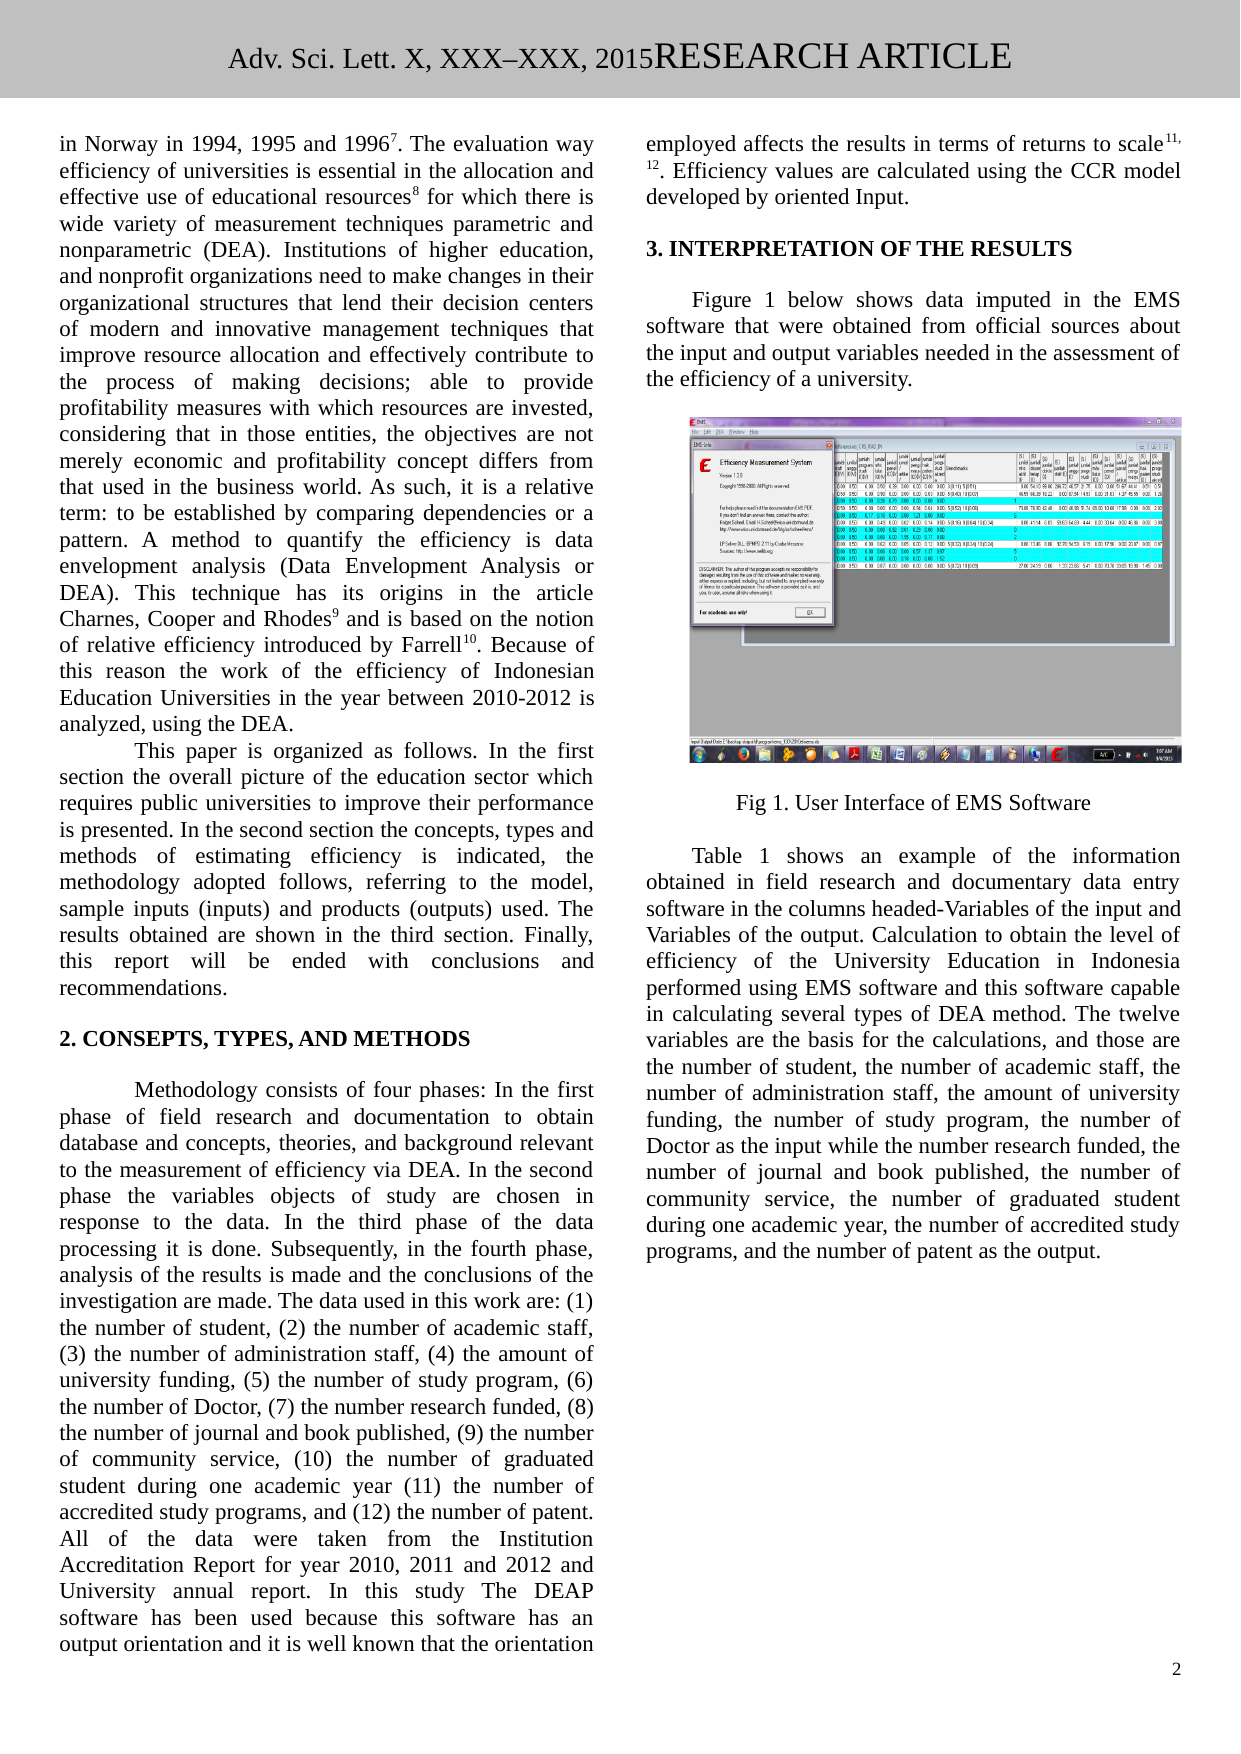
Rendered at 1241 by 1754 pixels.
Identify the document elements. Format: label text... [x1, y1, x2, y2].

text 3. INTERPRETATION OF THE RESULTS [646, 236, 1181, 261]
text Fig 1. User Interface of EMS Software [646, 789, 1181, 816]
text Methodology consists of four phases: In the first phase of field research and documentation to obtain database and concepts, theories, and background relevant to the measurement of efficiency via DEA. In the second phase the variables objects of study are chosen in response to the data. In the third phase of the data processing it is done. Subsequently, in the fourth phase, analysis of the results is made and the conclusions of the investigation are made. The data used in this work are: (1) the number of student, (2) the number of academic staff, (3) the number of administration staff, (4) the amount of university funding, (5) the number of study program, (6) the number of Doctor, (7) the number research funded, (8) the number of journal and book published, (9) the number of community service, (10) the number of graduated student during one academic year (11) the number of accredited study programs, and (12) the number of patent. All of the data were taken from the Institution Accreditation Report for year 2010, 2011 and 2012 and University annual report. In this study The DEAP software has been used because this software has an output orientation and it is well known that the orientation employed affects the results in terms of returns to scale11, 12. Efficiency values ​​are calculated using the CCR model developed by oriented Input. [59, 1077, 594, 1656]
picture [689, 417, 1182, 763]
text Table 1 shows an example of the information obtained in field research and documentary data entry software in the columns headed-Variables of the input and Variables of the output. Calculation to obtain the level of efficiency of the University Education in Indonesia performed using EMS software and this software capable in calculating several types of DEA method. The twelve variables are the basis for the calculations, and those are the number of student, the number of academic staff, the number of administration staff, the amount of university funding, the number of study program, the number of Doctor as the input while the number research funded, the number of journal and book published, the number of community service, the number of graduated student during one academic year, the number of accredited study programs, and the number of patent as the output. [646, 842, 1181, 1264]
text Figure 1 below shows data imputed in the EMS software that were obtained from official sources about the input and output variables needed in the assessment of the efficiency of a university. [646, 286, 1181, 391]
text This paper is organized as follows. In the first section the overall picture of the education sector which requires public universities to improve their performance is presented. In the second section the concepts, types and methods of estimating efficiency is indicated, the methodology adopted follows, referring to the model, sample inputs (inputs) and products (outputs) used. The results obtained are shown in the third section. Finally, this report will be ended with conclusions and recommendations. [59, 737, 594, 1000]
text 2. CONSEPTS, TYPES, AND METHODS [59, 1025, 594, 1052]
